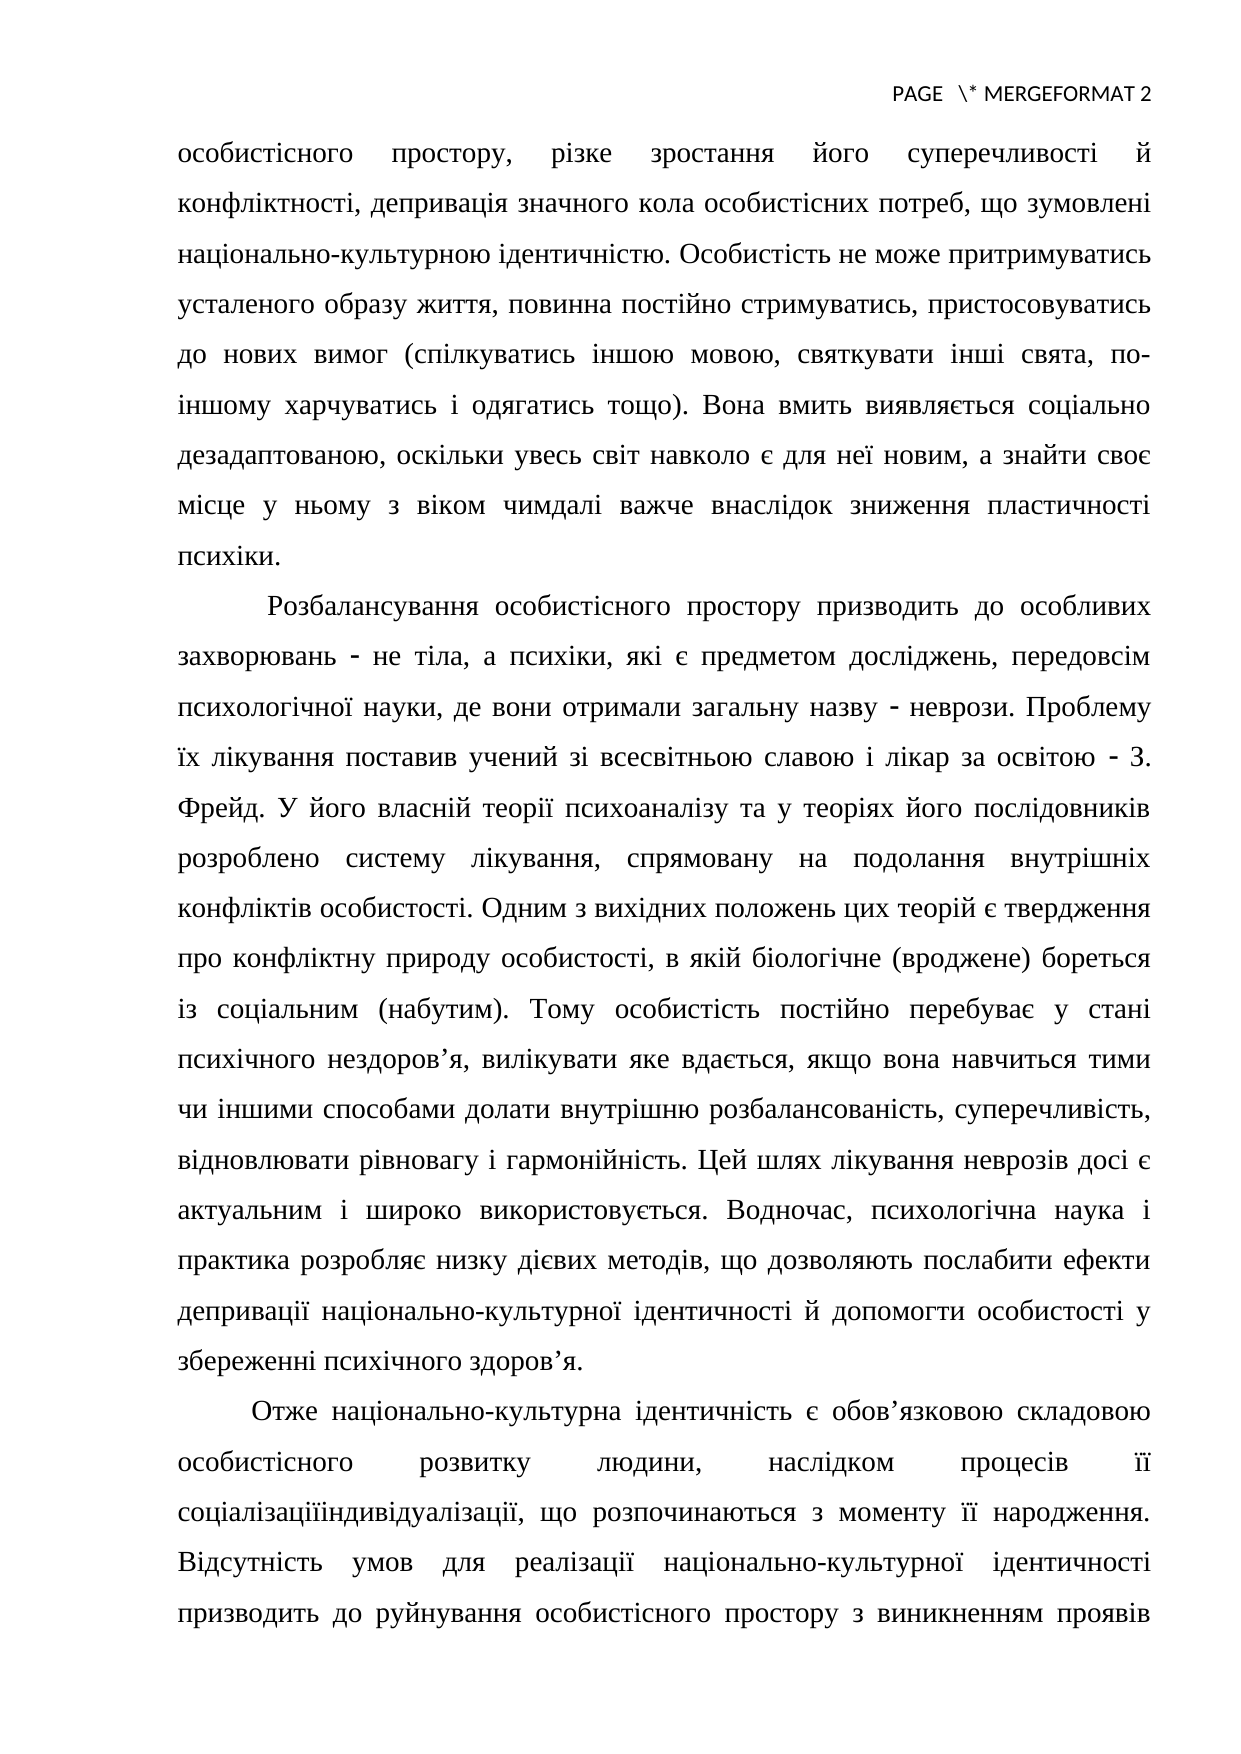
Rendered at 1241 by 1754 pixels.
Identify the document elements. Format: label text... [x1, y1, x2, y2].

text Розбалансування особистісного простору призводить до особливих захворювань не тіла, а психіки, які є предметом досліджень, передовсім психологічної науки, де вони отримали загальну назву неврози. Проблему їх лікування поставив учений зі всесвітньою славою і лікар за освітою З. Фрейд. У його власній теорії психоаналізу та у теоріях його послідовників розроблено систему лікування, спрямовану на подолання внутрішніх конфліктів особистості. Одним з вихідних положень цих теорій є твердження про конфліктну природу особистості, в якій біологічне (вроджене) бореться із соціальним (набутим). Тому особистість постійно перебуває у стані психічного нездоров’я, вилікувати яке вдається, якщо вона навчиться тими чи іншими способами долати внутрішню розбалансованість, суперечливість, відновлювати рівновагу і гармонійність. Цей шлях лікування неврозів досі є актуальним і широко використовується. Водночас, психологічна наука і практика розробляє низку дієвих методів, що дозволяють послабити ефекти депривації національно-культурної ідентичності й допомогти особистості у збереженні психічного здоров’я. [177, 588, 1152, 1377]
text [177, 135, 1152, 571]
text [177, 1393, 1152, 1628]
